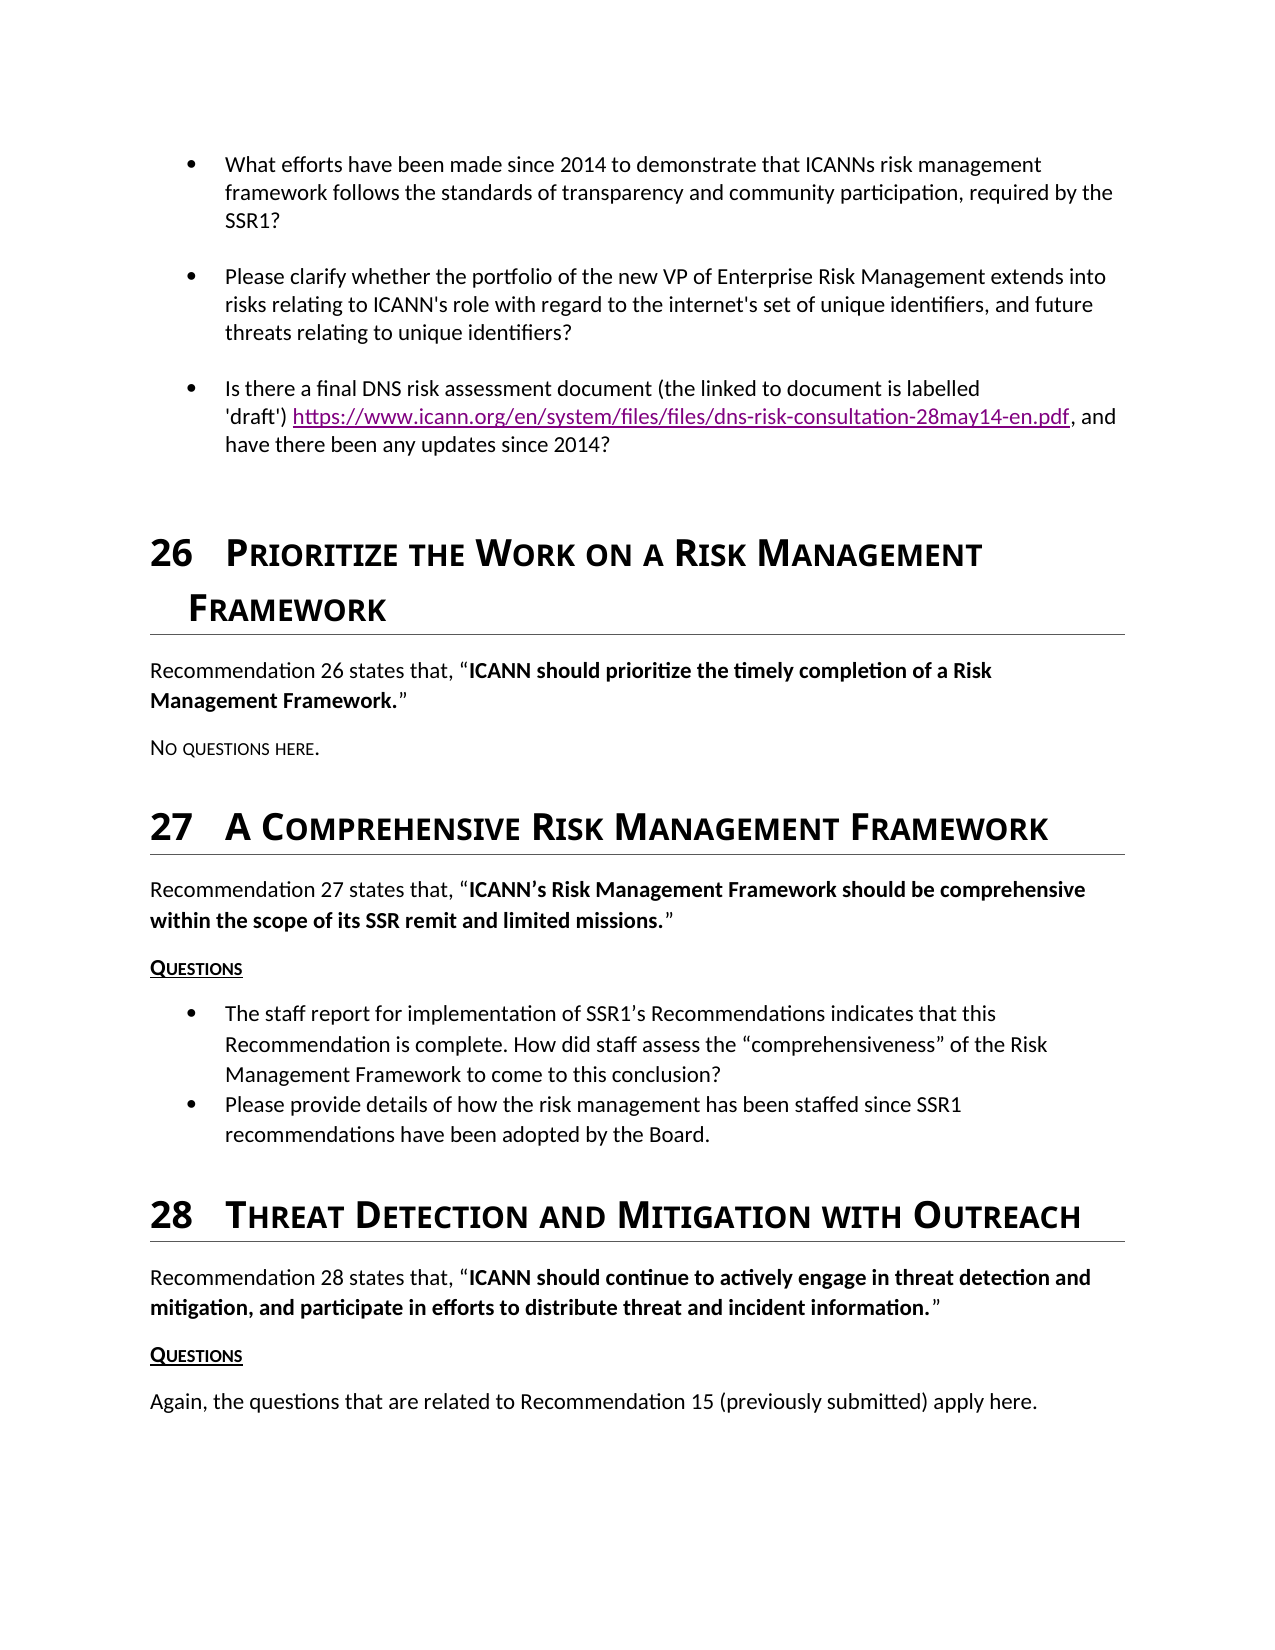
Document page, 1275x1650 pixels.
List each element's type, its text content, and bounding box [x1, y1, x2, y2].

text Again, the questions that are related to Recommendation 15 (previously submitted) apply here. [150, 1387, 1125, 1415]
text Recommendation 26 states that, “ICANN should prioritize the timely completion of a Risk Management Framework.” [150, 656, 1125, 714]
subtitle A Comprehensive Risk Management Framework [150, 801, 1125, 854]
text Recommendation 28 states that, “ICANN should continue to actively engage in threat detection and mitigation, and participate in efforts to distribute threat and incident information.” [150, 1263, 1125, 1321]
subtitle Threat Detection and Mitigation with Outreach [150, 1188, 1125, 1241]
list Please clarify whether the portfolio of the new VP of Enterprise Risk Management extends into risks relating to ICANN's role with regard to the internet's set of unique identifiers, and future threats relating to unique identifiers? [187, 262, 1125, 346]
list The staff report for implementation of SSR1’s Recommendations indicates that this Recommendation is complete. How did staff assess the “comprehensiveness” of the Risk Management Framework to come to this conclusion? [187, 999, 1125, 1088]
list What efforts have been made since 2014 to demonstrate that ICANNs risk management framework follows the standards of transparency and community participation, required by the SSR1? [187, 150, 1125, 234]
text Recommendation 27 states that, “ICANN’s Risk Management Framework should be comprehensive within the scope of its SSR remit and limited missions.” [150, 876, 1125, 934]
text Questions [150, 1340, 1125, 1368]
subtitle Prioritize the Work on a Risk Management Framework [150, 526, 1125, 634]
text No questions here. [150, 733, 1125, 761]
list Please provide details of how the risk management has been staffed since SSR1 recommendations have been adopted by the Board. [187, 1090, 1125, 1148]
list Is there a final DNS risk assessment document (the linked to document is labelled 'draft') https://www.icann.org/en/system/files/files/dns-risk-consultation-28may14-en.pdf, and have there been any updates since 2014? [187, 374, 1125, 458]
text Questions [150, 953, 1125, 981]
